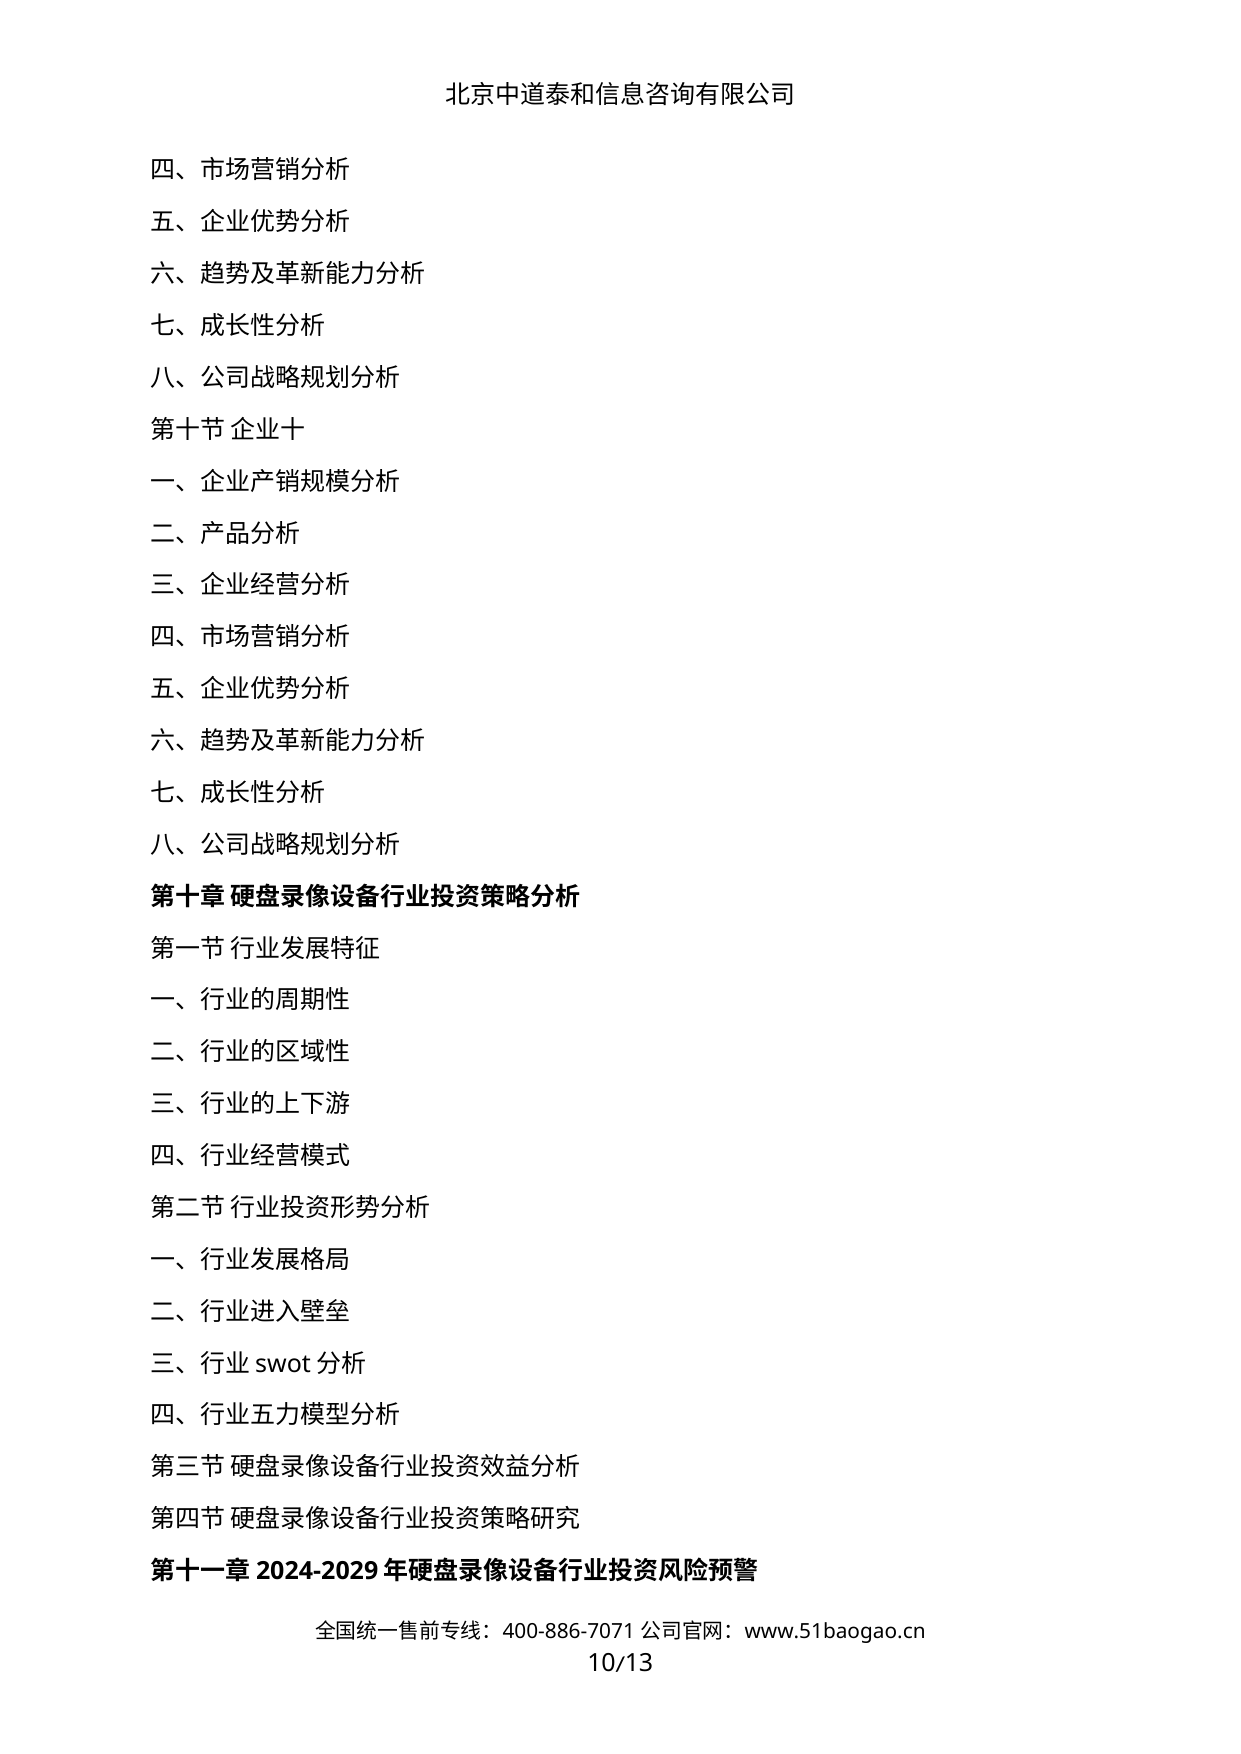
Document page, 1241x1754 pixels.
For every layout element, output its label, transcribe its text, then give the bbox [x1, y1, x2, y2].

text 四、市场营销分析 [150, 617, 1090, 653]
text 七、成长性分析 [150, 772, 1090, 809]
text 一、行业发展格局 [150, 1239, 1090, 1276]
text 三、行业swot分析 [150, 1343, 1090, 1379]
text 二、行业的区域性 [150, 1032, 1090, 1068]
text 八、公司战略规划分析 [150, 824, 1090, 861]
text 二、行业进入壁垒 [150, 1291, 1090, 1327]
text 第一节 行业发展特征 [150, 928, 1090, 964]
text 四、市场营销分析 [150, 150, 1090, 186]
text 四、行业五力模型分析 [150, 1395, 1090, 1431]
text 第十节 企业十 [150, 409, 1090, 446]
text 三、企业经营分析 [150, 565, 1090, 601]
text 七、成长性分析 [150, 306, 1090, 342]
text 一、行业的周期性 [150, 980, 1090, 1016]
text 五、企业优势分析 [150, 202, 1090, 238]
text 第十章 硬盘录像设备行业投资策略分析 [150, 876, 1090, 912]
text 第三节 硬盘录像设备行业投资效益分析 [150, 1447, 1090, 1483]
text 六、趋势及革新能力分析 [150, 721, 1090, 757]
text 五、企业优势分析 [150, 669, 1090, 705]
text 第四节 硬盘录像设备行业投资策略研究 [150, 1499, 1090, 1535]
text 二、产品分析 [150, 513, 1090, 549]
text 一、企业产销规模分析 [150, 461, 1090, 497]
text 第十一章 2024-2029年硬盘录像设备行业投资风险预警 [150, 1551, 1090, 1587]
text 八、公司战略规划分析 [150, 357, 1090, 394]
text 四、行业经营模式 [150, 1136, 1090, 1172]
text 六、趋势及革新能力分析 [150, 254, 1090, 290]
text 三、行业的上下游 [150, 1084, 1090, 1120]
text 第二节 行业投资形势分析 [150, 1187, 1090, 1224]
